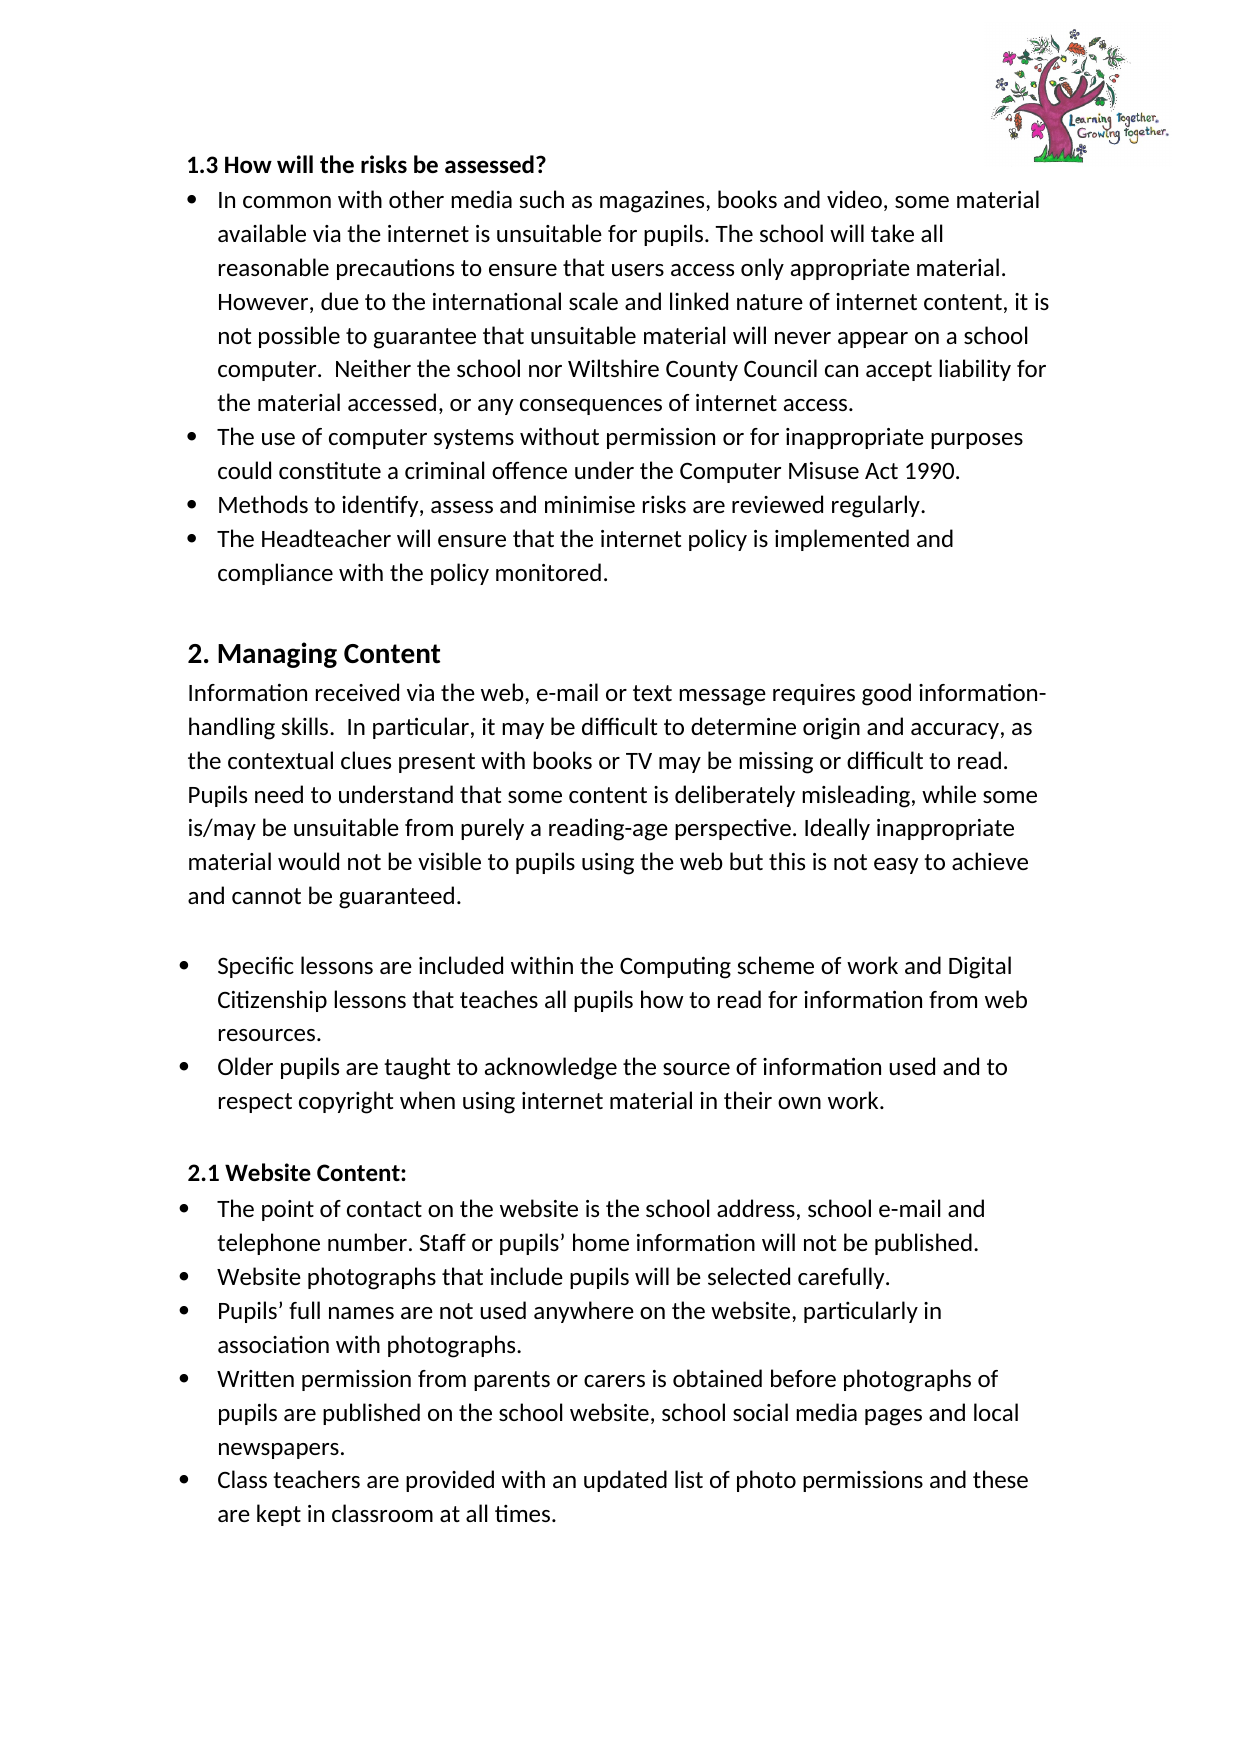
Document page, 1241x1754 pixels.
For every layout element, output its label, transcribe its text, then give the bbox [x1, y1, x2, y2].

text 2.1 Website Content: [187, 1157, 1053, 1187]
list The point of contact on the website is the school address, school e-mail and telephone number. Staff or pupils’ home information will not be published. [179, 1194, 1053, 1258]
list Website photographs that include pupils will be selected carefully. [179, 1261, 1053, 1292]
list Methods to identify, assess and minimise risks are reviewed regularly. [187, 489, 1053, 519]
list In common with other media such as magazines, books and video, some material available via the internet is unsuitable for pupils. The school will take all reasonable precautions to ensure that users access only appropriate material. However, due to the international scale and linked nature of internet content, it is not possible to guarantee that unsuitable material will never appear on a school computer. Neither the school nor Wiltshire County Council can accept liability for the material accessed, or any consequences of internet access. [187, 184, 1053, 418]
list Older pupils are taught to acknowledge the source of information used and to respect copyright when using internet material in their own work. [179, 1051, 1053, 1116]
list Pupils’ full names are not used anywhere on the website, particularly in association with photographs. [179, 1295, 1053, 1359]
text 2. Managing Content [187, 635, 1053, 671]
text Information received via the web, e-mail or text message requires good information-handling skills. In particular, it may be difficult to determine origin and accuracy, as the contextual clues present with books or TV may be missing or difficult to read. Pupils need to understand that some content is deliberately misleading, while some is/may be unsuitable from purely a reading-age perspective. Ideally inappropriate material would not be visible to pupils using the web but this is not easy to achieve and cannot be guaranteed. [187, 677, 1053, 911]
list The use of computer systems without permission or for inappropriate purposes could constitute a criminal offence under the Computer Misuse Act 1990. [187, 421, 1053, 486]
text 1.3 How will the risks be assessed? [186, 149, 1053, 180]
list Class teachers are provided with an updated list of photo permissions and these are kept in classroom at all times. [179, 1464, 1053, 1529]
picture [983, 22, 1173, 167]
list The Headteacher will ensure that the internet policy is implemented and compliance with the policy monitored. [187, 523, 1053, 587]
list Written permission from parents or carers is obtained before photographs of pupils are published on the school website, school social media pages and local newspapers. [179, 1363, 1053, 1461]
list Specific lessons are included within the Computing scheme of work and Digital Citizenship lessons that teaches all pupils how to read for information from web resources. [179, 950, 1053, 1048]
